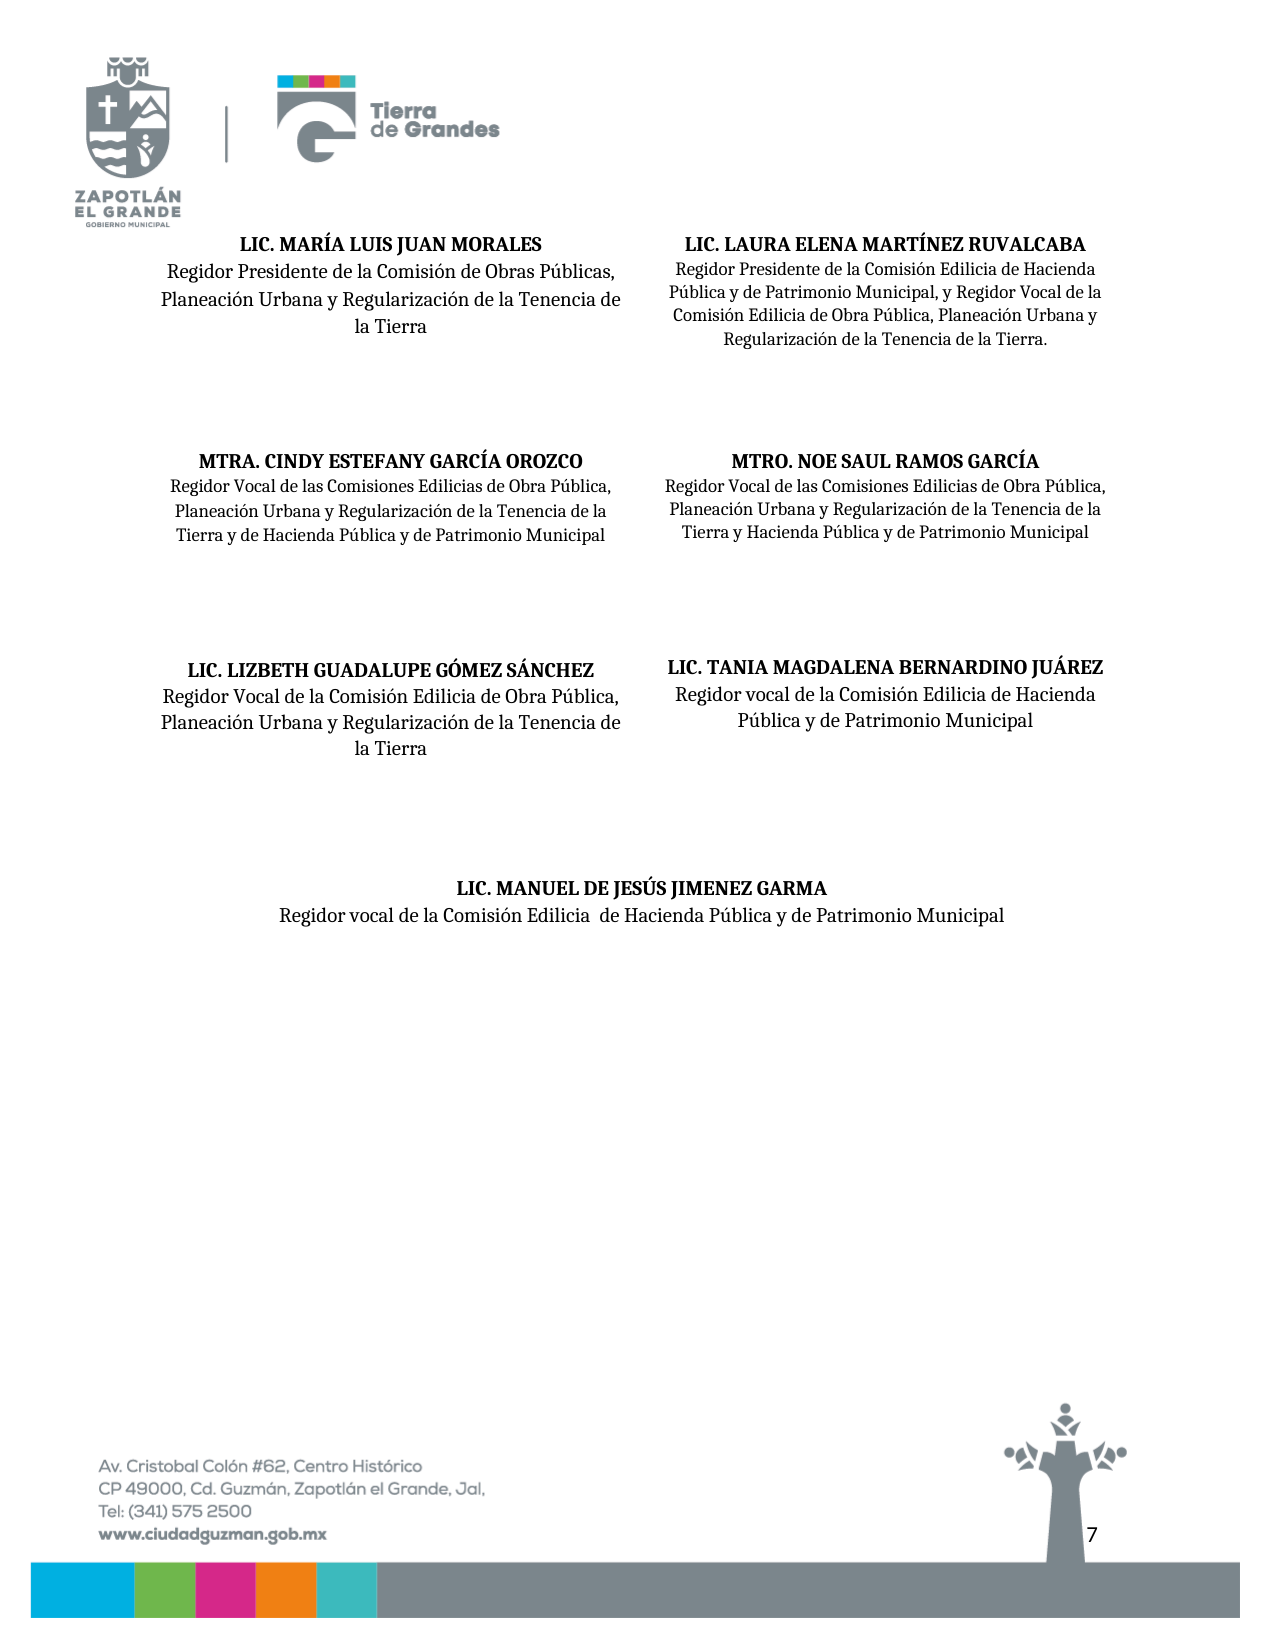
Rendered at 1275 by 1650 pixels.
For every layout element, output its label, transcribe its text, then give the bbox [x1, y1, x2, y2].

table_cell MTRO. NOE SAUL RAMOS GARCÍA Regidor Vocal de las Comisiones Edilicias de Obra Pública, Planeación Urbana y Regularización de la Tenencia de la Tierra y Hacienda Pública y de Patrimonio Municipal [634, 372, 1136, 576]
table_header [634, 207, 1136, 372]
table_cell LIC. TANIA MAGDALENA BERNARDINO JUÁREZ Regidor vocal de la Comisión Edilicia de Hacienda Pública y de Patrimonio Municipal [634, 576, 1136, 767]
picture [0, 0, 1275, 249]
table_cell MTRA. CINDY ESTEFANY GARCÍA OROZCO Regidor Vocal de las Comisiones Edilicias de Obra Pública, Planeación Urbana y Regularización de la Tenencia de la Tierra y de Hacienda Pública y de Patrimonio Municipal [147, 372, 634, 576]
table_cell LIC. MANUEL DE JESÚS JIMENEZ GARMA Regidor vocal de la Comisión Edilicia de Hacienda Pública y de Patrimonio Municipal [147, 767, 1136, 930]
table_cell LIC. LIZBETH GUADALUPE GÓMEZ SÁNCHEZ Regidor Vocal de la Comisión Edilicia de Obra Pública, Planeación Urbana y Regularización de la Tenencia de la Tierra [147, 576, 634, 767]
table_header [147, 207, 634, 372]
picture [0, 1382, 1275, 1650]
